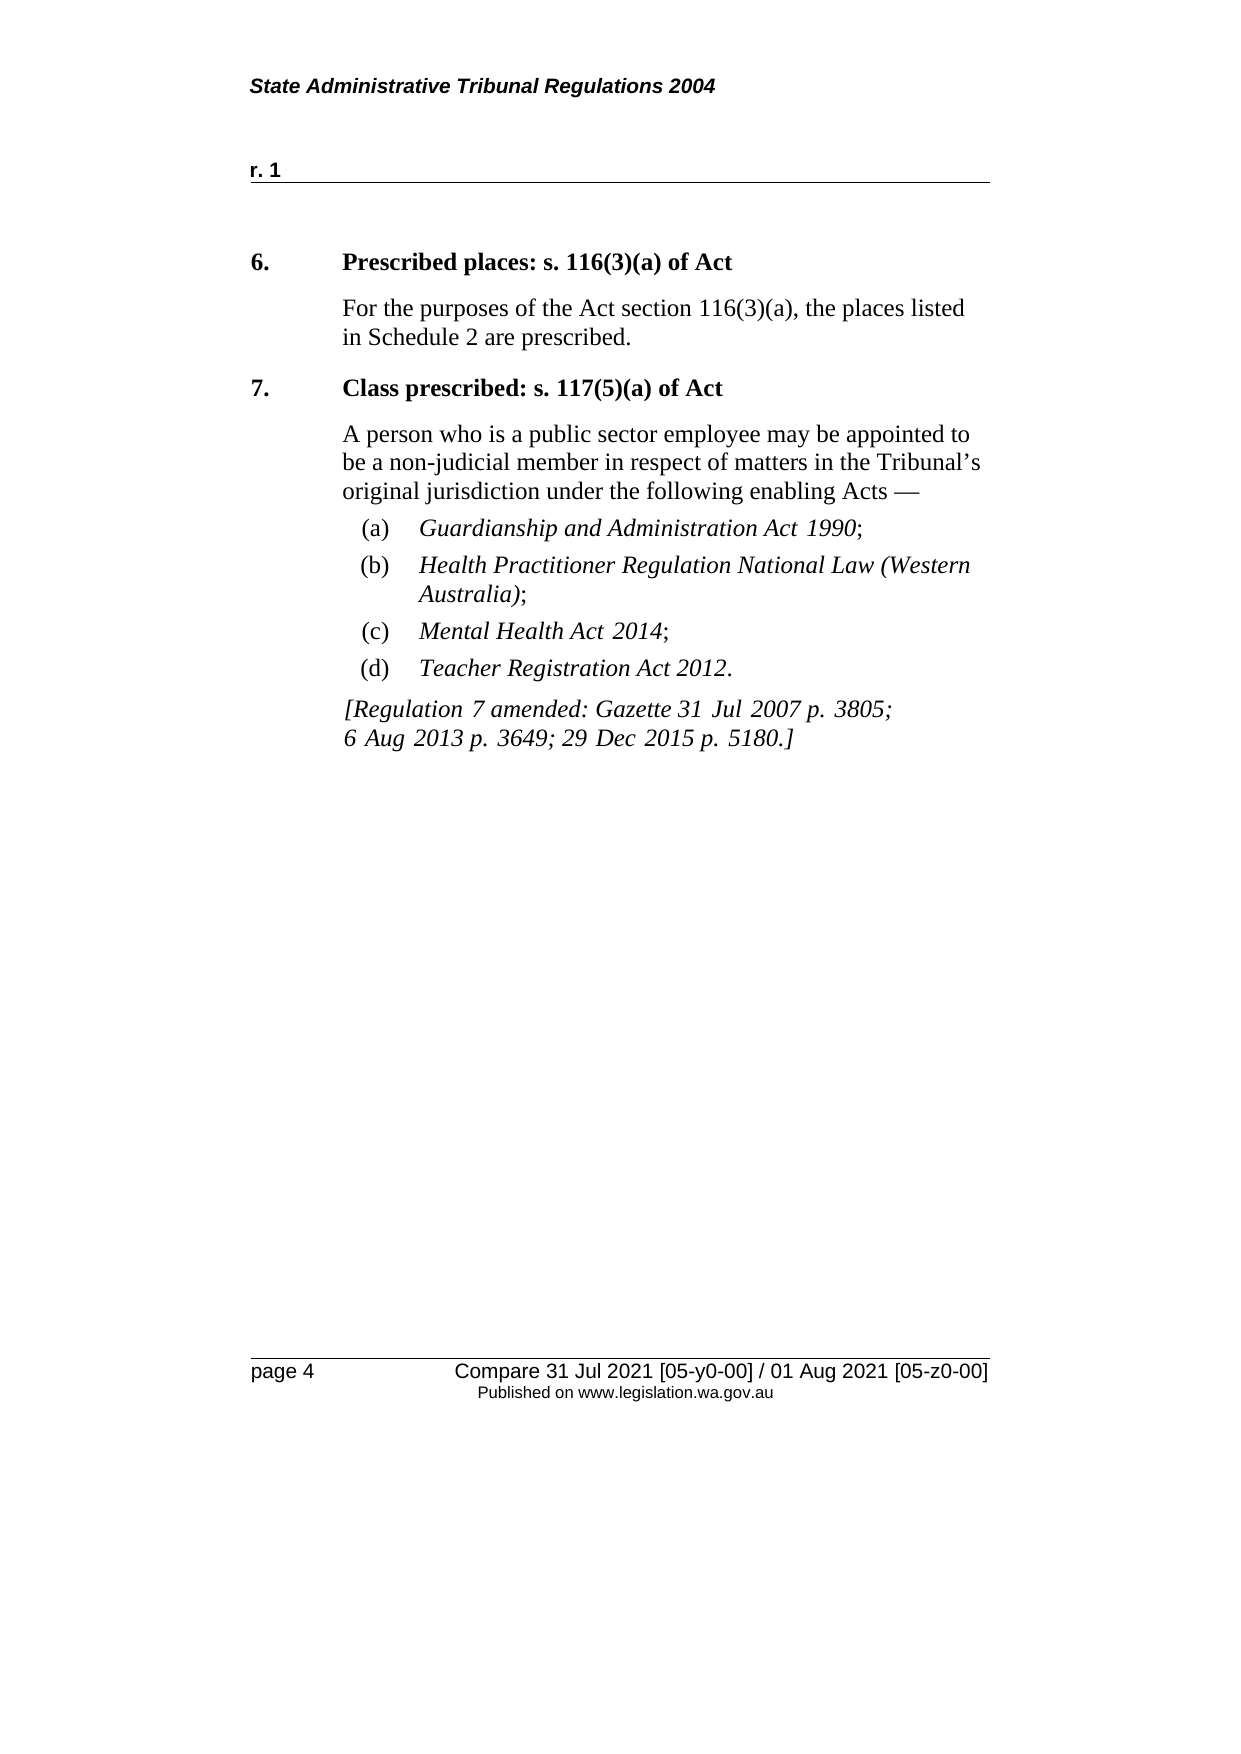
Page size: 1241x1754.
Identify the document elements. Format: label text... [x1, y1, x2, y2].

text (b) Health Practitioner Regulation National Law (Western Australia); [251, 550, 990, 608]
text A person who is a public sector employee may be appointed to be a non-judicial member in respect of matters in the Tribunal’s original jurisdiction under the following enabling Acts — [251, 419, 990, 505]
text (c) Mental Health Act 2014; [251, 616, 990, 645]
subtitle 7. Class prescribed: s. 117(5)(a) of Act [251, 373, 990, 402]
text (d) Teacher Registration Act 2012. [251, 653, 990, 682]
text For the purposes of the Act section 116(3)(a), the places listed in Schedule 2 are prescribed. [251, 293, 990, 350]
subtitle 6. Prescribed places: s. 116(3)(a) of Act [251, 247, 990, 276]
text (a) Guardianship and Administration Act 1990; [251, 513, 990, 542]
text [Regulation 7 amended: Gazette 31 Jul 2007 p. 3805; 6 Aug 2013 p. 3649; 29 Dec 2015 p. 5180.] [251, 694, 990, 752]
